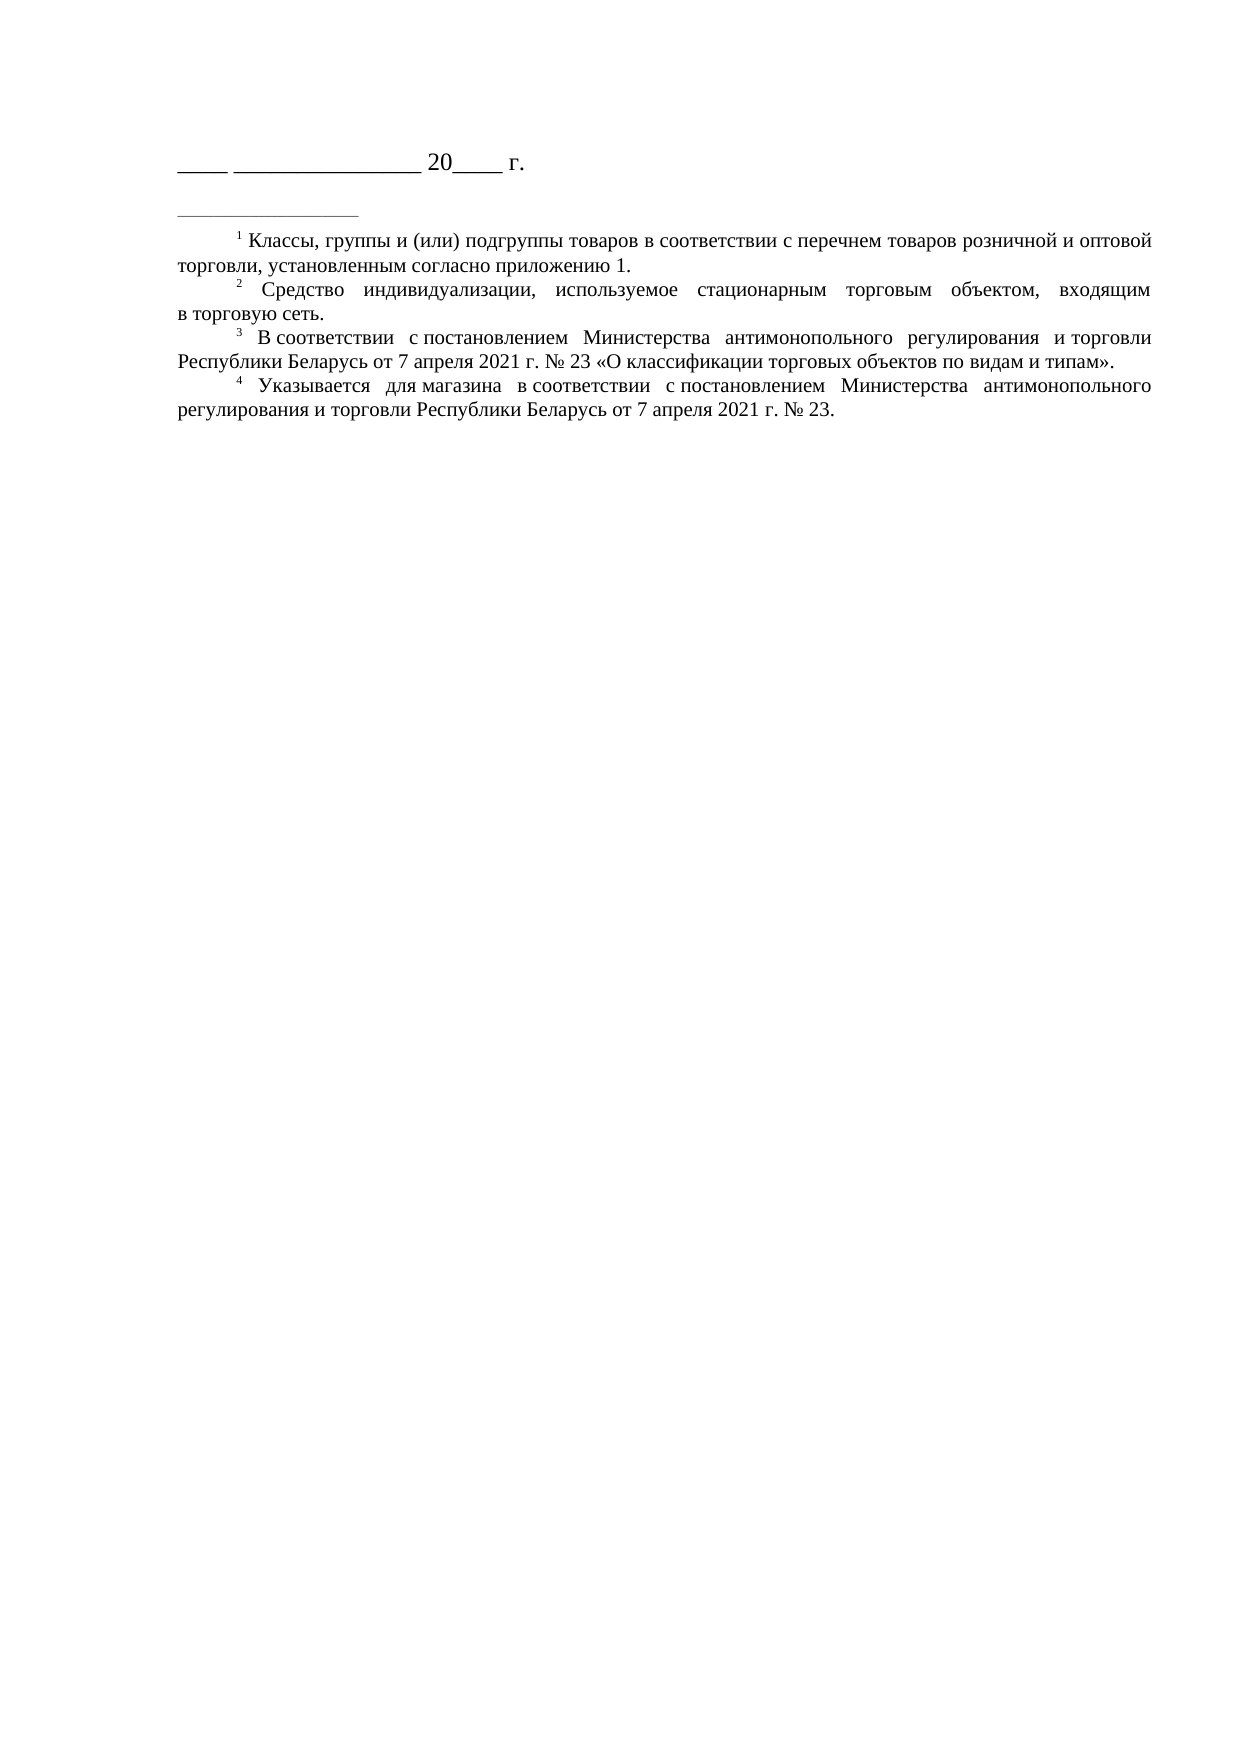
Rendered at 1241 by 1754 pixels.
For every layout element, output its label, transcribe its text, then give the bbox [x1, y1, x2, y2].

text 3 В соответствии с постановлением Министерства антимонопольного регулирования и торговли Республики Беларусь от 7 апреля 2021 г. № 23 «О классификации торговых объектов по видам и типам». [177, 325, 1152, 373]
text 1 Классы, группы и (или) подгруппы товаров в соответствии с перечнем товаров розничной и оптовой торговли, установленным согласно приложению 1. [177, 228, 1152, 277]
text ______________________________ [177, 204, 1152, 228]
text 4 Указывается для магазина в соответствии с постановлением Министерства антимонопольного регулирования и торговли Республики Беларусь от 7 апреля 2021 г. № 23. [177, 373, 1152, 421]
text 2 Средство индивидуализации, используемое стационарным торговым объектом, входящим в торговую сеть. [177, 277, 1152, 325]
text ____ _______________ 20____ г. [177, 147, 1152, 176]
